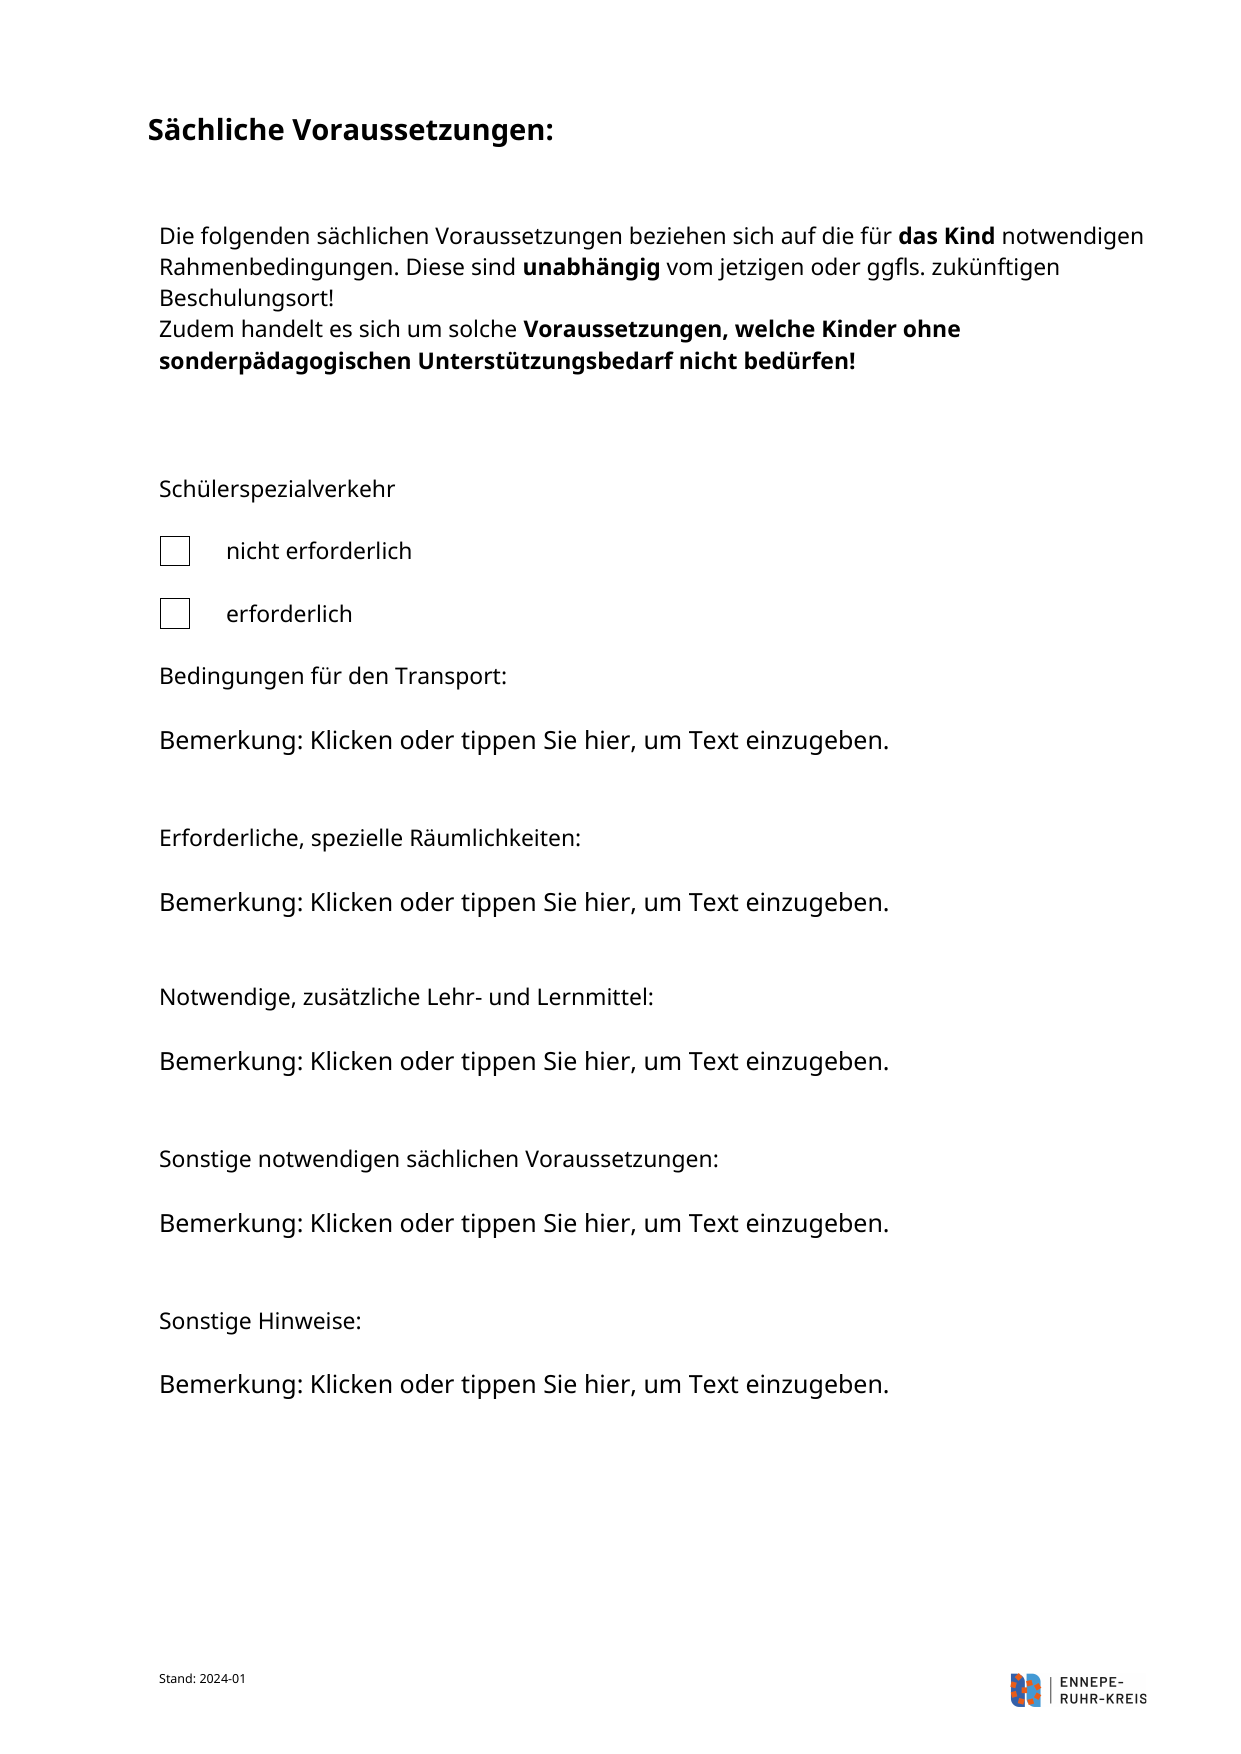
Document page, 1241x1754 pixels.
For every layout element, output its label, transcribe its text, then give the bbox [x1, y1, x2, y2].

table_header Erforderliche, spezielle Räumlichkeiten: [148, 822, 1167, 918]
table_header Notwendige, zusätzliche Lehr- und Lernmittel: [148, 950, 1167, 1112]
table_header Die folgenden sächlichen Voraussetzungen beziehen sich auf die für das Kind notwendigen Rahmenbedingungen. Diese sind unabhängig vom jetzigen oder ggfls. zukünftigen Beschulungsort! Zudem handelt es sich um solche Voraussetzungen, welche Kinder ohne sonderpädagogischen Unterstützungsbedarf nicht bedürfen! [148, 220, 1167, 376]
table_header Sonstige Hinweise: [148, 1305, 1167, 1469]
picture [1010, 1673, 1147, 1707]
table_header Schülerspezialverkehr nicht erforderlich erforderlich Bedingungen für den Transport: [148, 473, 1167, 791]
text Sächliche Voraussetzungen: [148, 109, 1092, 149]
table_header Sonstige notwendigen sächlichen Voraussetzungen: [148, 1143, 1167, 1273]
